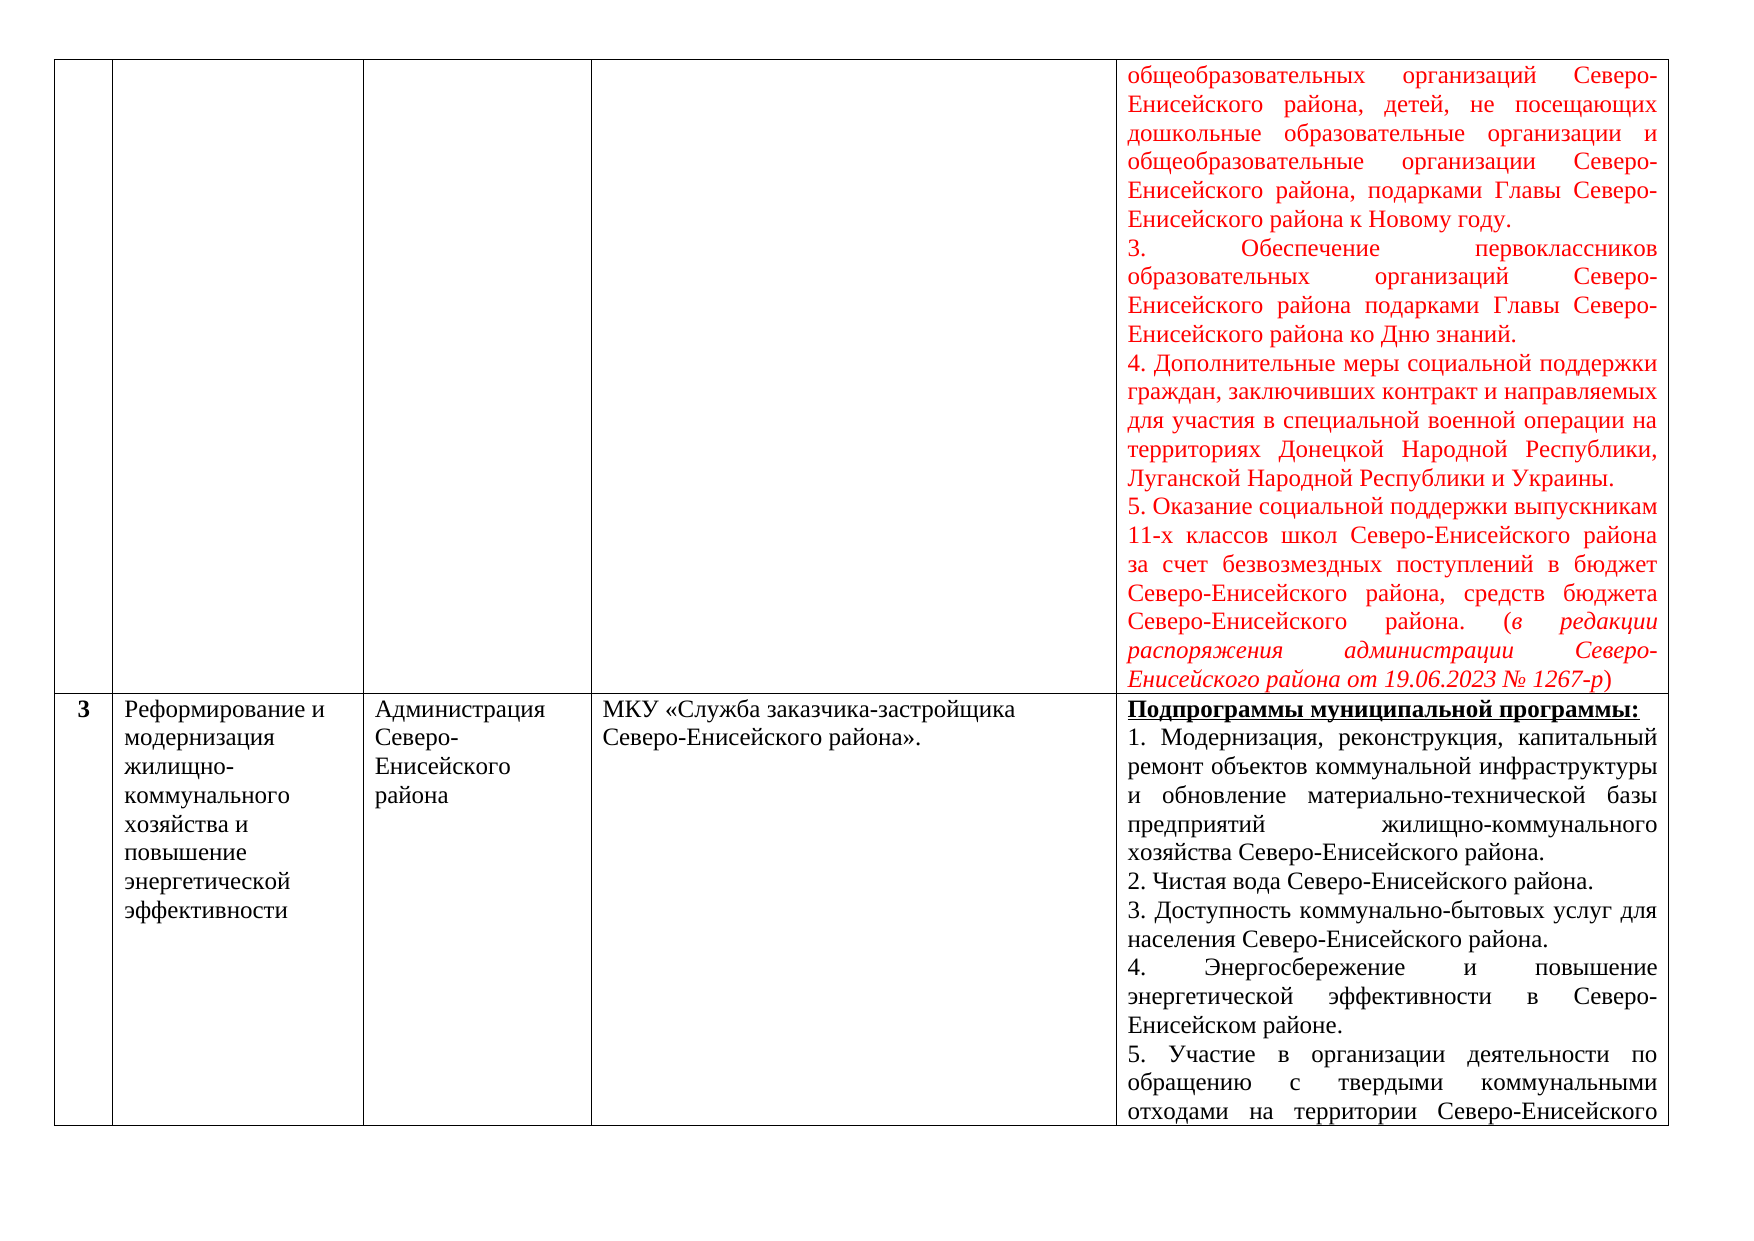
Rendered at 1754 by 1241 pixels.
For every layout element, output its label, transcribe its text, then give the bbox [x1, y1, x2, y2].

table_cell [364, 60, 591, 693]
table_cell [113, 60, 363, 693]
table_cell 3 [55, 694, 112, 1125]
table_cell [1117, 694, 1668, 1125]
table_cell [592, 60, 1116, 693]
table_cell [592, 694, 1116, 1125]
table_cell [1117, 60, 1668, 693]
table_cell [113, 694, 363, 1125]
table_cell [364, 694, 591, 1125]
table_cell 2 [55, 60, 112, 693]
